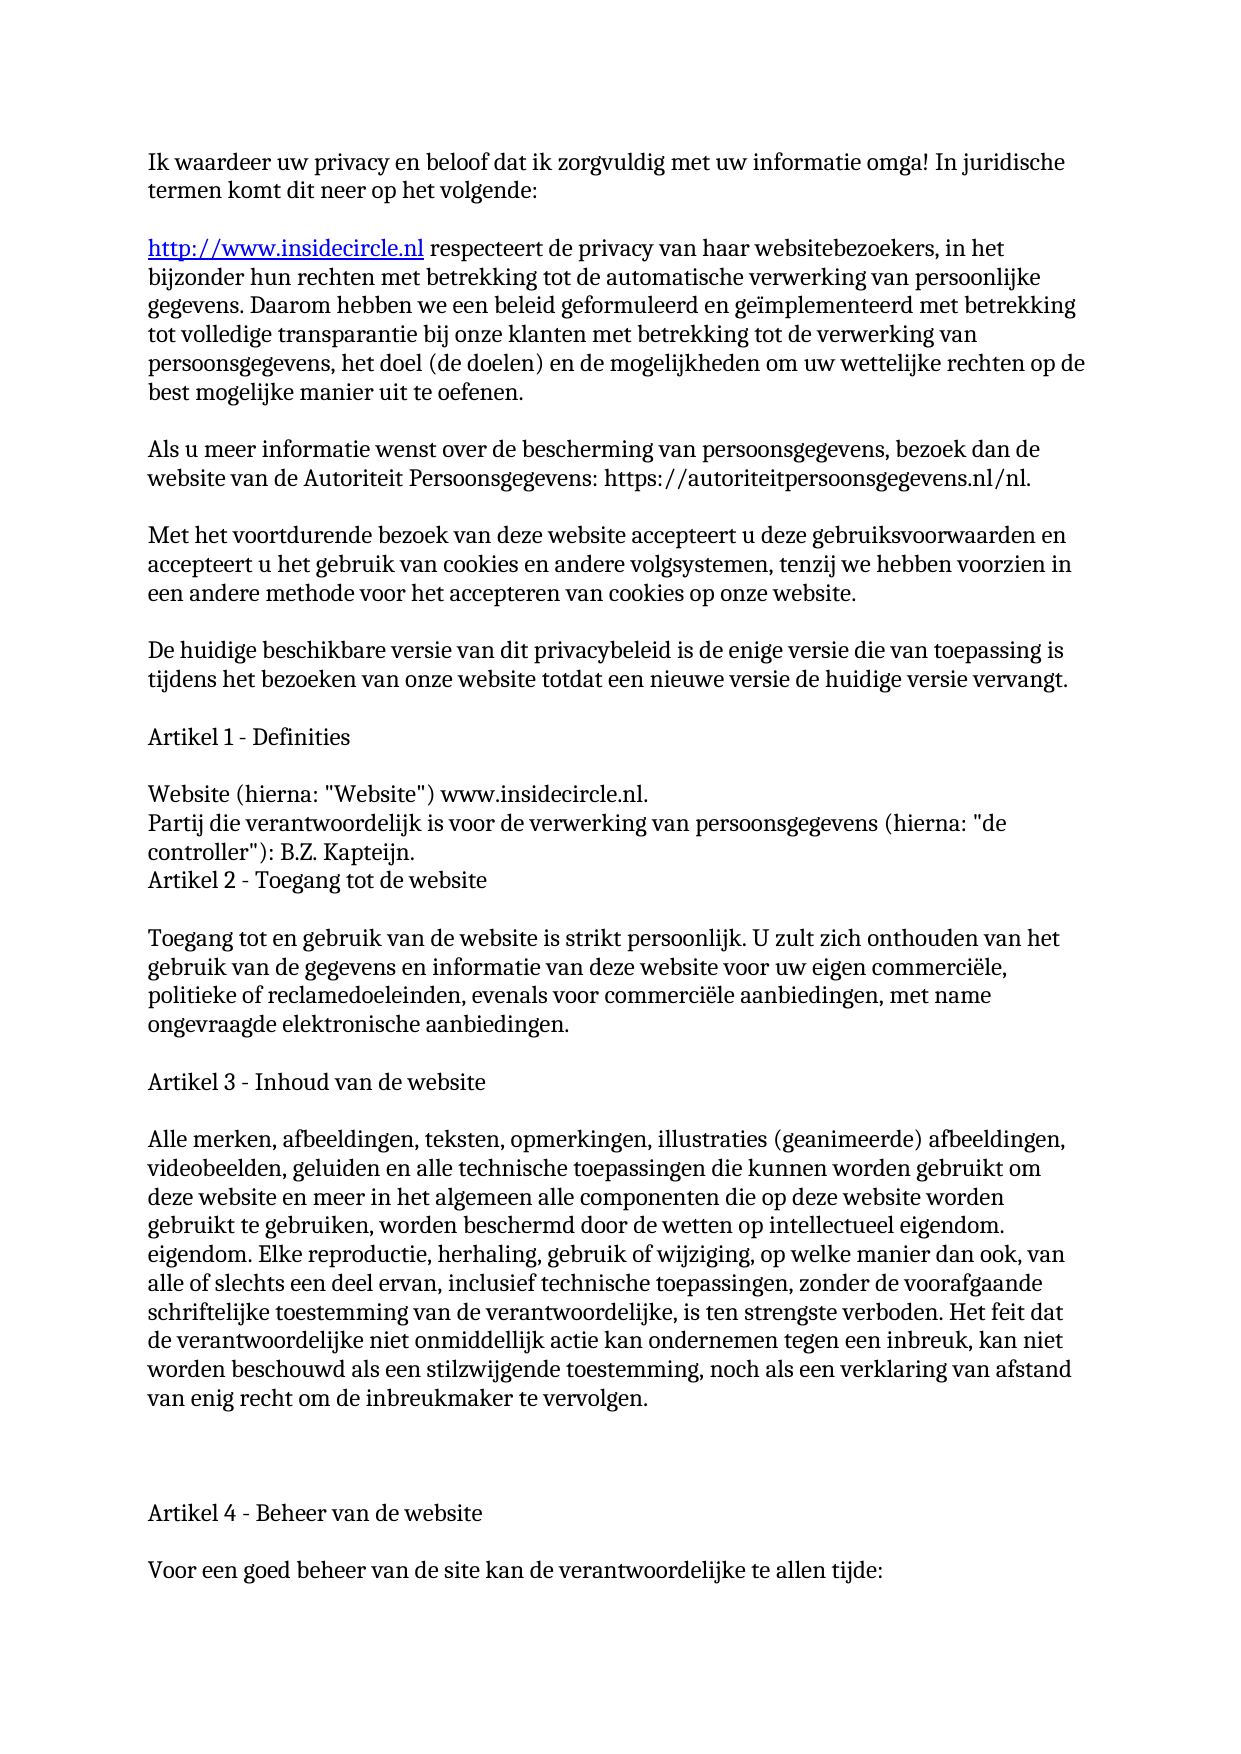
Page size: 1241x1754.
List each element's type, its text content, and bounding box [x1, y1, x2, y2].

text De huidige beschikbare versie van dit privacybeleid is de enige versie die van toepassing is tijdens het bezoeken van onze website totdat een nieuwe versie de huidige versie vervangt. [148, 636, 1093, 694]
text Ik waardeer uw privacy en beloof dat ik zorgvuldig met uw informatie omga! In juridische termen komt dit neer op het volgende: [148, 148, 1093, 205]
text Artikel 3 - Inhoud van de website [148, 1068, 1093, 1096]
text Als u meer informatie wenst over de bescherming van persoonsgegevens, bezoek dan de website van de Autoriteit Persoonsgegevens: https://autoriteitpersoonsgegevens.nl/nl. [148, 435, 1093, 493]
text Website (hierna: "Website") www.insidecircle.nl. [148, 780, 1093, 809]
text Toegang tot en gebruik van de website is strikt persoonlijk. U zult zich onthouden van het gebruik van de gegevens en informatie van deze website voor uw eigen commerciële, politieke of reclamedoeleinden, evenals voor commerciële aanbiedingen, met name ongevraagde elektronische aanbiedingen. [148, 924, 1093, 1039]
text Artikel 2 - Toegang tot de website [148, 866, 1093, 895]
text Artikel 4 - Beheer van de website [148, 1499, 1093, 1528]
text Voor een goed beheer van de site kan de verantwoordelijke te allen tijde: [148, 1556, 1093, 1585]
text Met het voortdurende bezoek van deze website accepteert u deze gebruiksvoorwaarden en accepteert u het gebruik van cookies en andere volgsystemen, tenzij we hebben voorzien in een andere methode voor het accepteren van cookies op onze website. [148, 521, 1093, 608]
text Partij die verantwoordelijk is voor de verwerking van persoonsgegevens (hierna: "de controller"): B.Z. Kapteijn. [148, 809, 1093, 866]
text http://www.insidecircle.nl respecteert de privacy van haar websitebezoekers, in het bijzonder hun rechten met betrekking tot de automatische verwerking van persoonlijke gegevens. Daarom hebben we een beleid geformuleerd en geïmplementeerd met betrekking tot volledige transparantie bij onze klanten met betrekking tot de verwerking van persoonsgegevens, het doel (de doelen) en de mogelijkheden om uw wettelijke rechten op de best mogelijke manier uit te oefenen. [148, 234, 1093, 406]
text Alle merken, afbeeldingen, teksten, opmerkingen, illustraties (geanimeerde) afbeeldingen, videobeelden, geluiden en alle technische toepassingen die kunnen worden gebruikt om deze website en meer in het algemeen alle componenten die op deze website worden gebruikt te gebruiken, worden beschermd door de wetten op intellectueel eigendom. eigendom. Elke reproductie, herhaling, gebruik of wijziging, op welke manier dan ook, van alle of slechts een deel ervan, inclusief technische toepassingen, zonder de voorafgaande schriftelijke toestemming van de verantwoordelijke, is ten strengste verboden. Het feit dat de verantwoordelijke niet onmiddellijk actie kan ondernemen tegen een inbreuk, kan niet worden beschouwd als een stilzwijgende toestemming, noch als een verklaring van afstand van enig recht om de inbreukmaker te vervolgen. [148, 1125, 1093, 1413]
text Artikel 1 - Definities [148, 723, 1093, 751]
